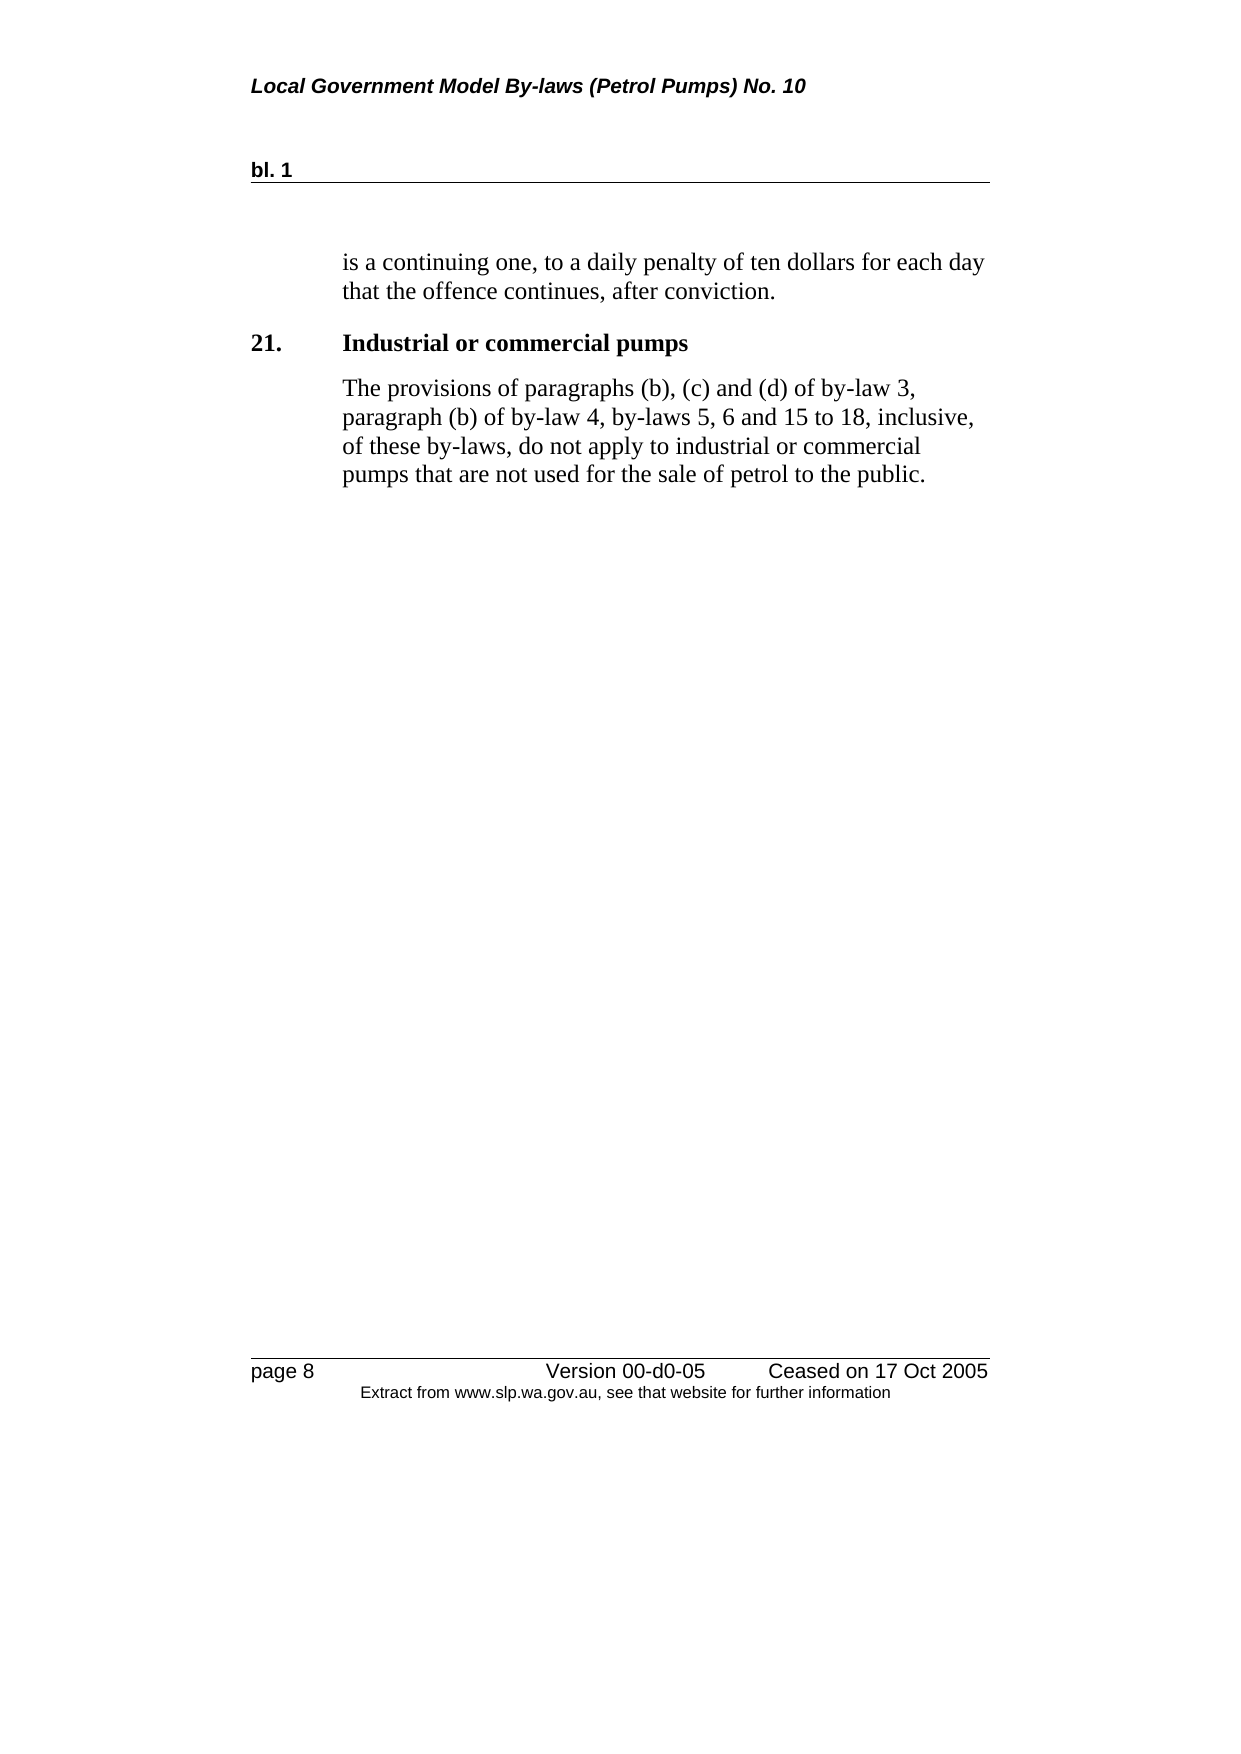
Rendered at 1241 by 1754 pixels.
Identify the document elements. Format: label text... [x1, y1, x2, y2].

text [251, 247, 990, 305]
text The provisions of paragraphs (b), (c) and (d) of by-law 3, paragraph (b) of by-law 4, by-laws 5, 6 and 15 to 18, inclusive, of these by-laws, do not apply to industrial or commercial pumps that are not used for the sale of petrol to the public. [251, 373, 990, 488]
subtitle 21. Industrial or commercial pumps [251, 328, 990, 357]
